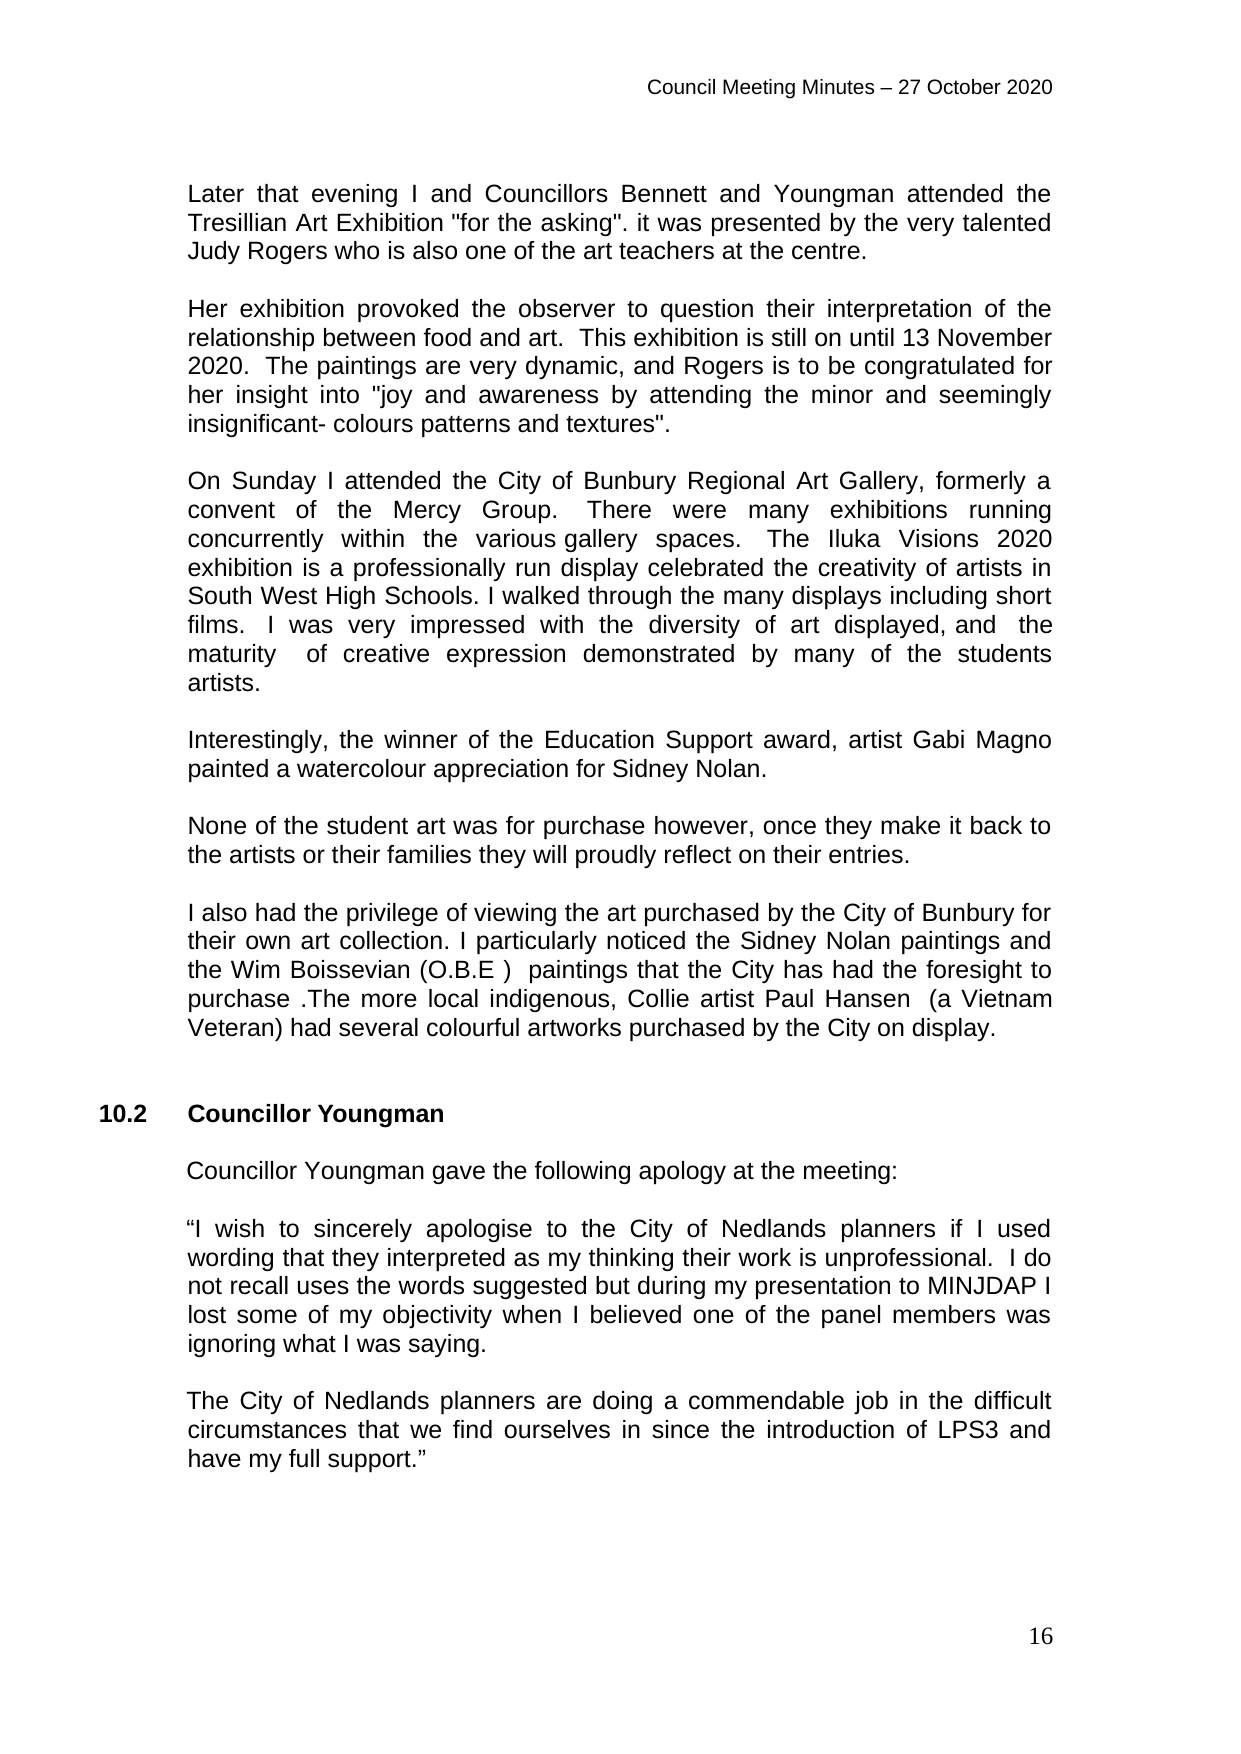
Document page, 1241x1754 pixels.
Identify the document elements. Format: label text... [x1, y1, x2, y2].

text I also had the privilege of viewing the art purchased by the City of Bunbury for their own art collection. I particularly noticed the Sidney Nolan paintings and the Wim Boissevian (O.B.E ) paintings that the City has had the foresight to purchase .The more local indigenous, Collie artist Paul Hansen (a Vietnam Veteran) had several colourful artworks purchased by the City on display. [187, 897, 1053, 1041]
text None of the student art was for purchase however, once they make it back to the artists or their families they will proudly reflect on their entries. [187, 811, 1053, 869]
text Her exhibition provoked the observer to question their interpretation of the relationship between food and art. This exhibition is still on until 13 November 2020. The paintings are very dynamic, and Rogers is to be congratulated for her insight into "joy and awareness by attending the minor and seemingly insignificant- colours patterns and textures". [187, 294, 1053, 437]
list The City of Nedlands planners are doing a commendable job in the difficult circumstances that we find ourselves in since the introduction of LPS3 and have my full support.” [186, 1386, 1053, 1473]
list Councillor Youngman gave the following apology at the meeting: [186, 1156, 1053, 1185]
text On Sunday I attended the City of Bunbury Regional Art Gallery, formerly a convent of the Mercy Group. There were many exhibitions running concurrently within the various gallery spaces. The Iluka Visions 2020 exhibition is a professionally run display celebrated the creativity of artists in South West High Schools. I walked through the many displays including short films. I was very impressed with the diversity of art displayed, and the maturity of creative expression demonstrated by many of the students artists. [187, 466, 1053, 696]
subtitle Councillor Youngman [98, 1099, 1053, 1128]
text Later that evening I and Councillors Bennett and Youngman attended the Tresillian Art Exhibition "for the asking". it was presented by the very talented Judy Rogers who is also one of the art teachers at the centre. [187, 179, 1053, 265]
list “I wish to sincerely apologise to the City of Nedlands planners if I used wording that they interpreted as my thinking their work is unprofessional. I do not recall uses the words suggested but during my presentation to MINJDAP I lost some of my objectivity when I believed one of the panel members was ignoring what I was saying. [186, 1214, 1053, 1358]
text Interestingly, the winner of the Education Support award, artist Gabi Magno painted a watercolour appreciation for Sidney Nolan. [187, 725, 1053, 782]
